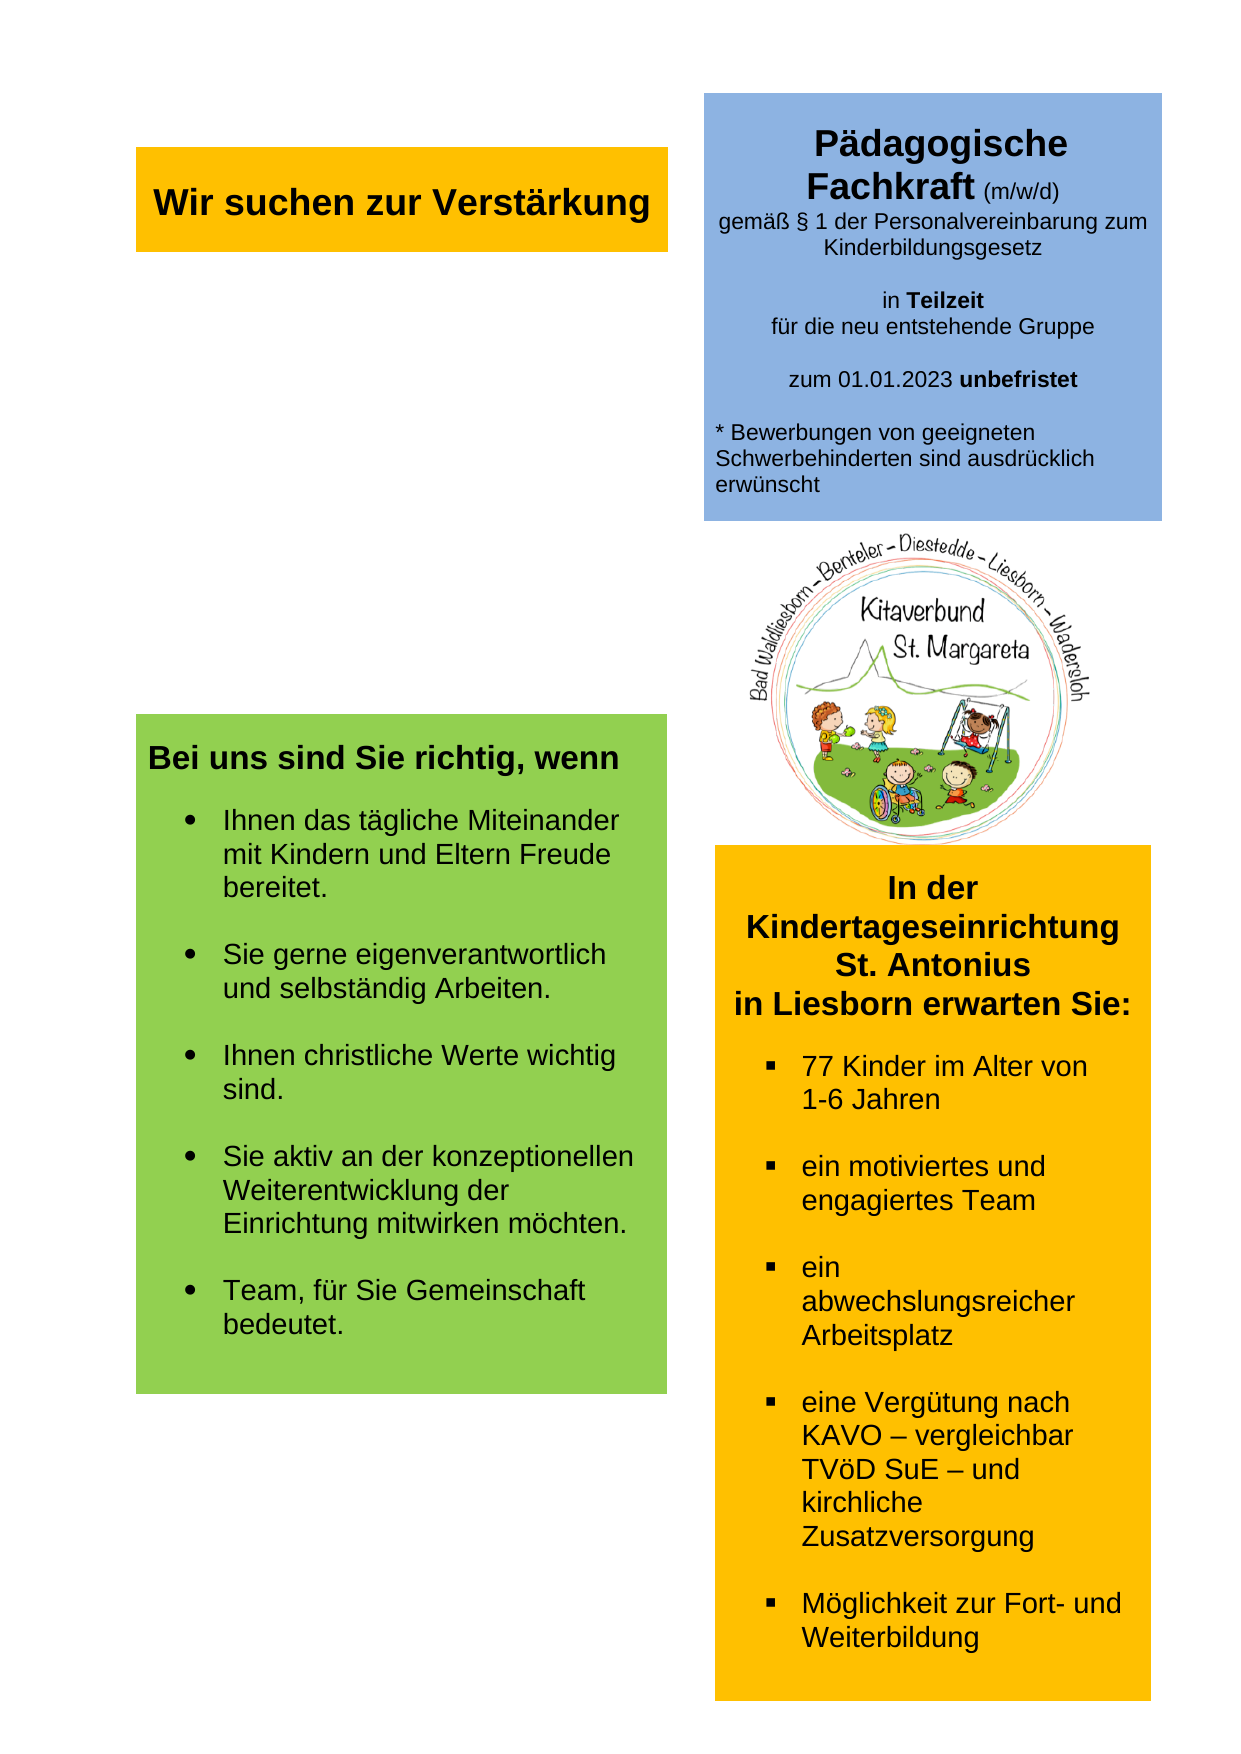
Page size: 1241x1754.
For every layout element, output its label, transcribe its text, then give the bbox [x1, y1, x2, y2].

table_header Pädagogische Fachkraft (m/w/d) gemäß § 1 der Personalvereinbarung zum Kinderbildungsgesetz in Teilzeit für die neu entstehende Gruppe zum 01.01.2023 unbefristet * Bewerbungen von geeigneten Schwerbehinderten sind ausdrücklich erwünscht [704, 93, 1162, 521]
picture [749, 533, 1090, 845]
table_header Wir suchen zur Verstärkung [136, 147, 668, 252]
table_header [704, 521, 1162, 1754]
table_header Bei uns sind Sie richtig, wenn Ihnen das tägliche Miteinander mit Kindern und Eltern Freude bereitet. Sie gerne eigenverantwortlich und selbständig Arbeiten. Ihnen christliche Werte wichtig sind. Sie aktiv an der konzeptionellen Weiterentwicklung der Einrichtung mitwirken möchten. Team, für Sie Gemeinschaft bedeutet. [136, 714, 667, 1394]
